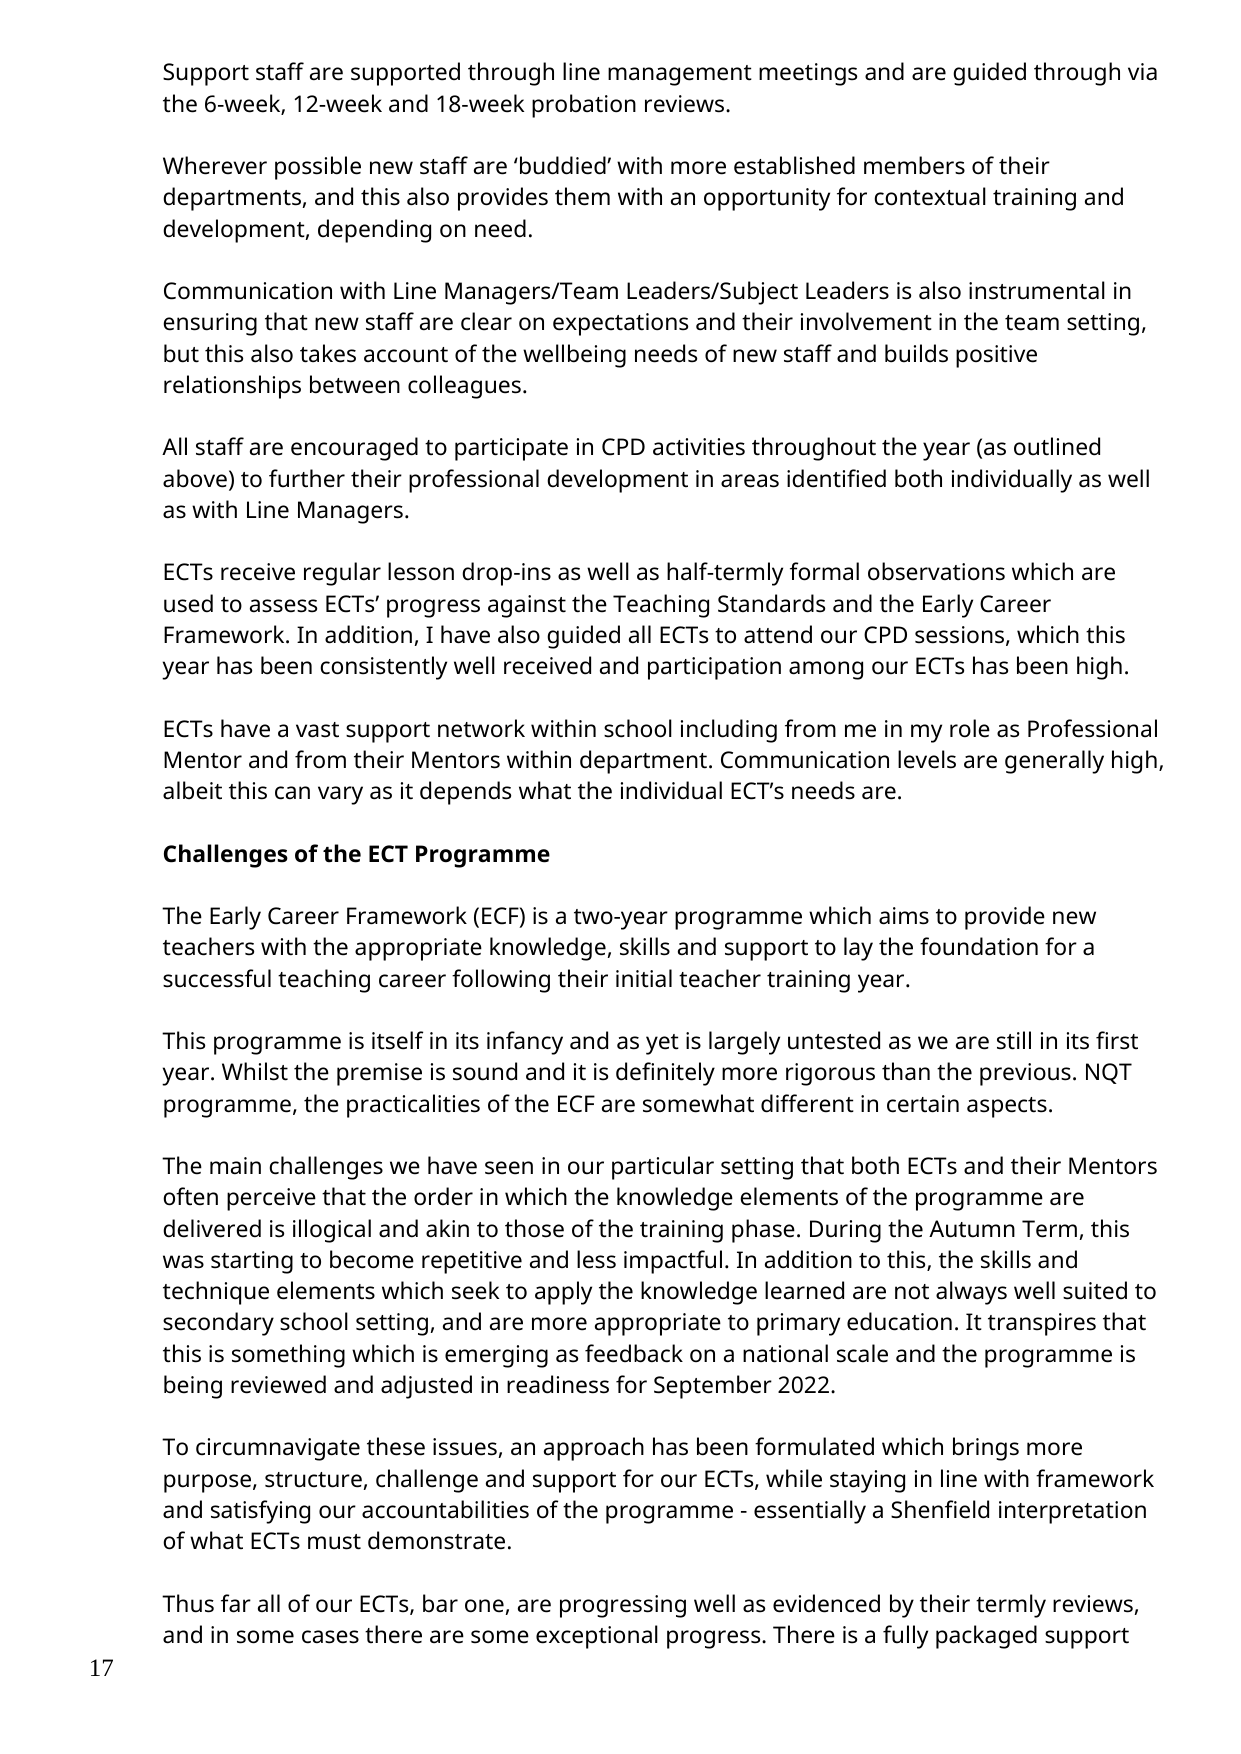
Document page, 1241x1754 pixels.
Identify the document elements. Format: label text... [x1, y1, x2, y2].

text Challenges of the ECT Programme [162, 837, 1167, 869]
text All staff are encouraged to participate in CPD activities throughout the year (as outlined above) to further their professional development in areas identified both individually as well as with Line Managers. [162, 431, 1167, 525]
text ECTs receive regular lesson drop-ins as well as half-termly formal observations which are used to assess ECTs’ progress against the Teaching Standards and the Early Career Framework. In addition, I have also guided all ECTs to attend our CPD sessions, which this year has been consistently well received and participation among our ECTs has been high. [162, 556, 1167, 681]
text Support staff are supported through line management meetings and are guided through via the 6-week, 12-week and 18-week probation reviews. [162, 56, 1167, 119]
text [162, 1587, 1167, 1650]
text The Early Career Framework (ECF) is a two-year programme which aims to provide new teachers with the appropriate knowledge, skills and support to lay the foundation for a successful teaching career following their initial teacher training year. [162, 900, 1167, 994]
text This programme is itself in its infancy and as yet is largely untested as we are still in its first year. Whilst the premise is sound and it is definitely more rigorous than the previous. NQT programme, the practicalities of the ECF are somewhat different in certain aspects. [162, 1025, 1167, 1119]
text Wherever possible new staff are ‘buddied’ with more established members of their departments, and this also provides them with an opportunity for contextual training and development, depending on need. [162, 150, 1167, 244]
text The main challenges we have seen in our particular setting that both ECTs and their Mentors often perceive that the order in which the knowledge elements of the programme are delivered is illogical and akin to those of the training phase. During the Autumn Term, this was starting to become repetitive and less impactful. In addition to this, the skills and technique elements which seek to apply the knowledge learned are not always well suited to secondary school setting, and are more appropriate to primary education. It transpires that this is something which is emerging as feedback on a national scale and the programme is being reviewed and adjusted in readiness for September 2022. [162, 1150, 1167, 1400]
text To circumnavigate these issues, an approach has been formulated which brings more purpose, structure, challenge and support for our ECTs, while staying in line with framework and satisfying our accountabilities of the programme - essentially a Shenfield interpretation of what ECTs must demonstrate. [162, 1431, 1167, 1556]
text Communication with Line Managers/Team Leaders/Subject Leaders is also instrumental in ensuring that new staff are clear on expectations and their involvement in the team setting, but this also takes account of the wellbeing needs of new staff and builds positive relationships between colleagues. [162, 275, 1167, 400]
text ECTs have a vast support network within school including from me in my role as Professional Mentor and from their Mentors within department. Communication levels are generally high, albeit this can vary as it depends what the individual ECT’s needs are. [162, 712, 1167, 806]
